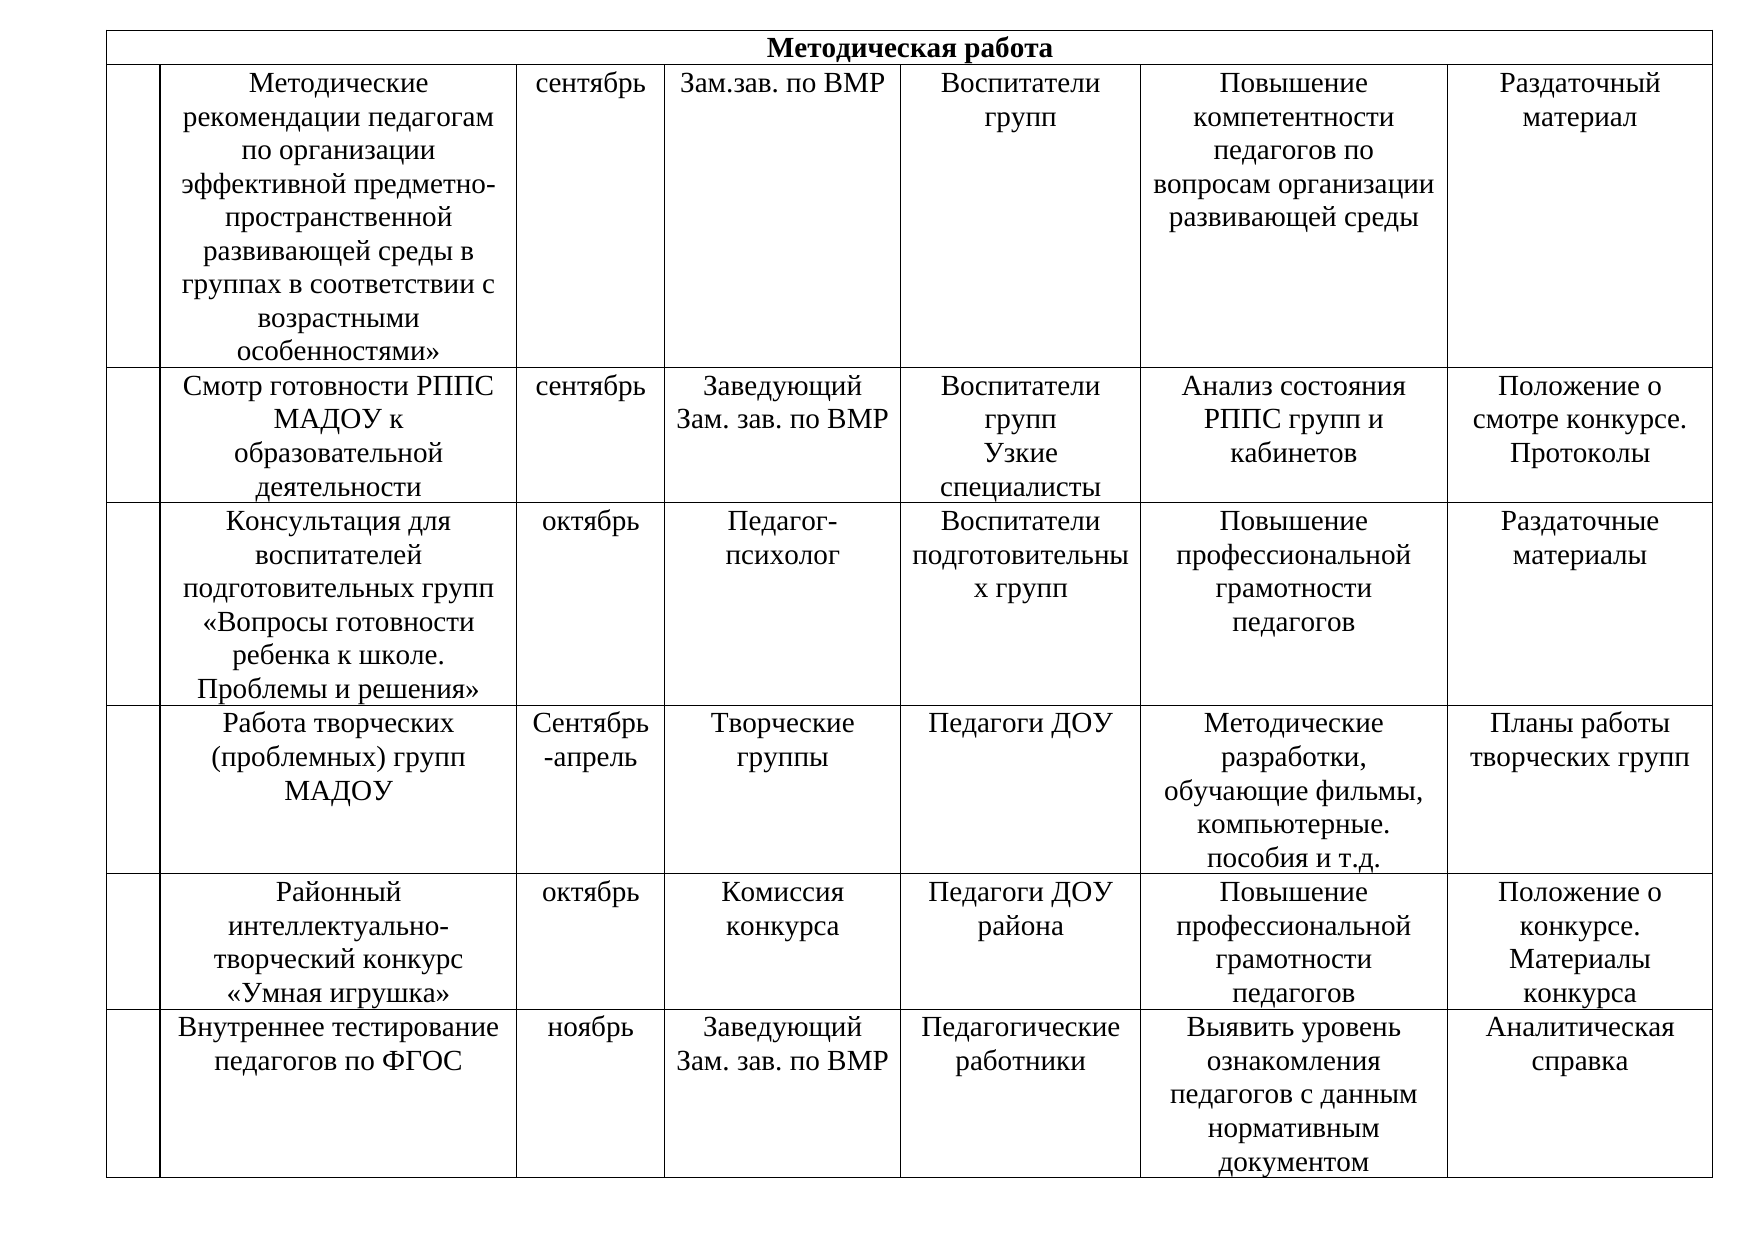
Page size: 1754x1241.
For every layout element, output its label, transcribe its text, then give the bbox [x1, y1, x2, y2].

table_cell Педагоги ДОУ [901, 706, 1140, 873]
table_cell ноябрь [517, 1010, 664, 1177]
table_cell Положение о смотре конкурсе. Протоколы [1448, 368, 1712, 502]
table_cell [107, 874, 159, 1008]
table_cell Творческие группы [665, 706, 900, 873]
table_cell октябрь [517, 503, 664, 704]
table_cell [107, 65, 159, 367]
table_cell Смотр готовности РППС МАДОУ к образовательной деятельности [161, 368, 516, 502]
table_cell Заведующий Зам. зав. по ВМР [665, 1010, 900, 1177]
table_cell Повышение профессиональной грамотности педагогов [1141, 874, 1447, 1008]
table_cell сентябрь [517, 368, 664, 502]
table_cell Внутреннее тестирование педагогов по ФГОС [161, 1010, 516, 1177]
table_cell Раздаточные материалы [1448, 503, 1712, 704]
table_cell Районный интеллектуально-творческий конкурс «Умная игрушка» [161, 874, 516, 1008]
table_cell Заведующий Зам. зав. по ВМР [665, 368, 900, 502]
table_cell Консультация для воспитателей подготовительных групп «Вопросы готовности ребенка к школе. Проблемы и решения» [161, 503, 516, 704]
table_cell Методические рекомендации педагогам по организации эффективной предметно-пространственной развивающей среды в группах в соответствии с возрастными особенностями» [161, 65, 516, 367]
table_cell Положение о конкурсе. Материалы конкурса [1448, 874, 1712, 1008]
table_cell Комиссия конкурса [665, 874, 900, 1008]
table_cell [107, 368, 159, 502]
table_cell Воспитатели групп Узкие специалисты [901, 368, 1140, 502]
table_cell Аналитическая справка [1448, 1010, 1712, 1177]
table_cell Сентябрь-апрель [517, 706, 664, 873]
table_cell Планы работы творческих групп [1448, 706, 1712, 873]
table_cell Работа творческих (проблемных) групп МАДОУ [161, 706, 516, 873]
table_cell Повышение профессиональной грамотности педагогов [1141, 503, 1447, 704]
table_cell Зам.зав. по ВМР [665, 65, 900, 367]
table_cell Методическая работа [107, 31, 1712, 64]
table_cell Педагоги ДОУ района [901, 874, 1140, 1008]
table_cell октябрь [517, 874, 664, 1008]
table_cell Выявить уровень ознакомления педагогов с данным нормативным документом [1141, 1010, 1447, 1177]
table_cell Воспитатели подготовительных групп [901, 503, 1140, 704]
table_cell [107, 1010, 159, 1177]
table_cell [107, 706, 159, 873]
table_cell Педагогические работники [901, 1010, 1140, 1177]
table_cell [107, 503, 159, 704]
table_cell Методические разработки, обучающие фильмы, компьютерные. пособия и т.д. [1141, 706, 1447, 873]
table_cell сентябрь [517, 65, 664, 367]
table_cell Анализ состояния РППС групп и кабинетов [1141, 368, 1447, 502]
table_cell Раздаточный материал [1448, 65, 1712, 367]
table_cell Повышение компетентности педагогов по вопросам организации развивающей среды [1141, 65, 1447, 367]
table_cell Воспитатели групп [901, 65, 1140, 367]
table_cell Педагог-психолог [665, 503, 900, 704]
